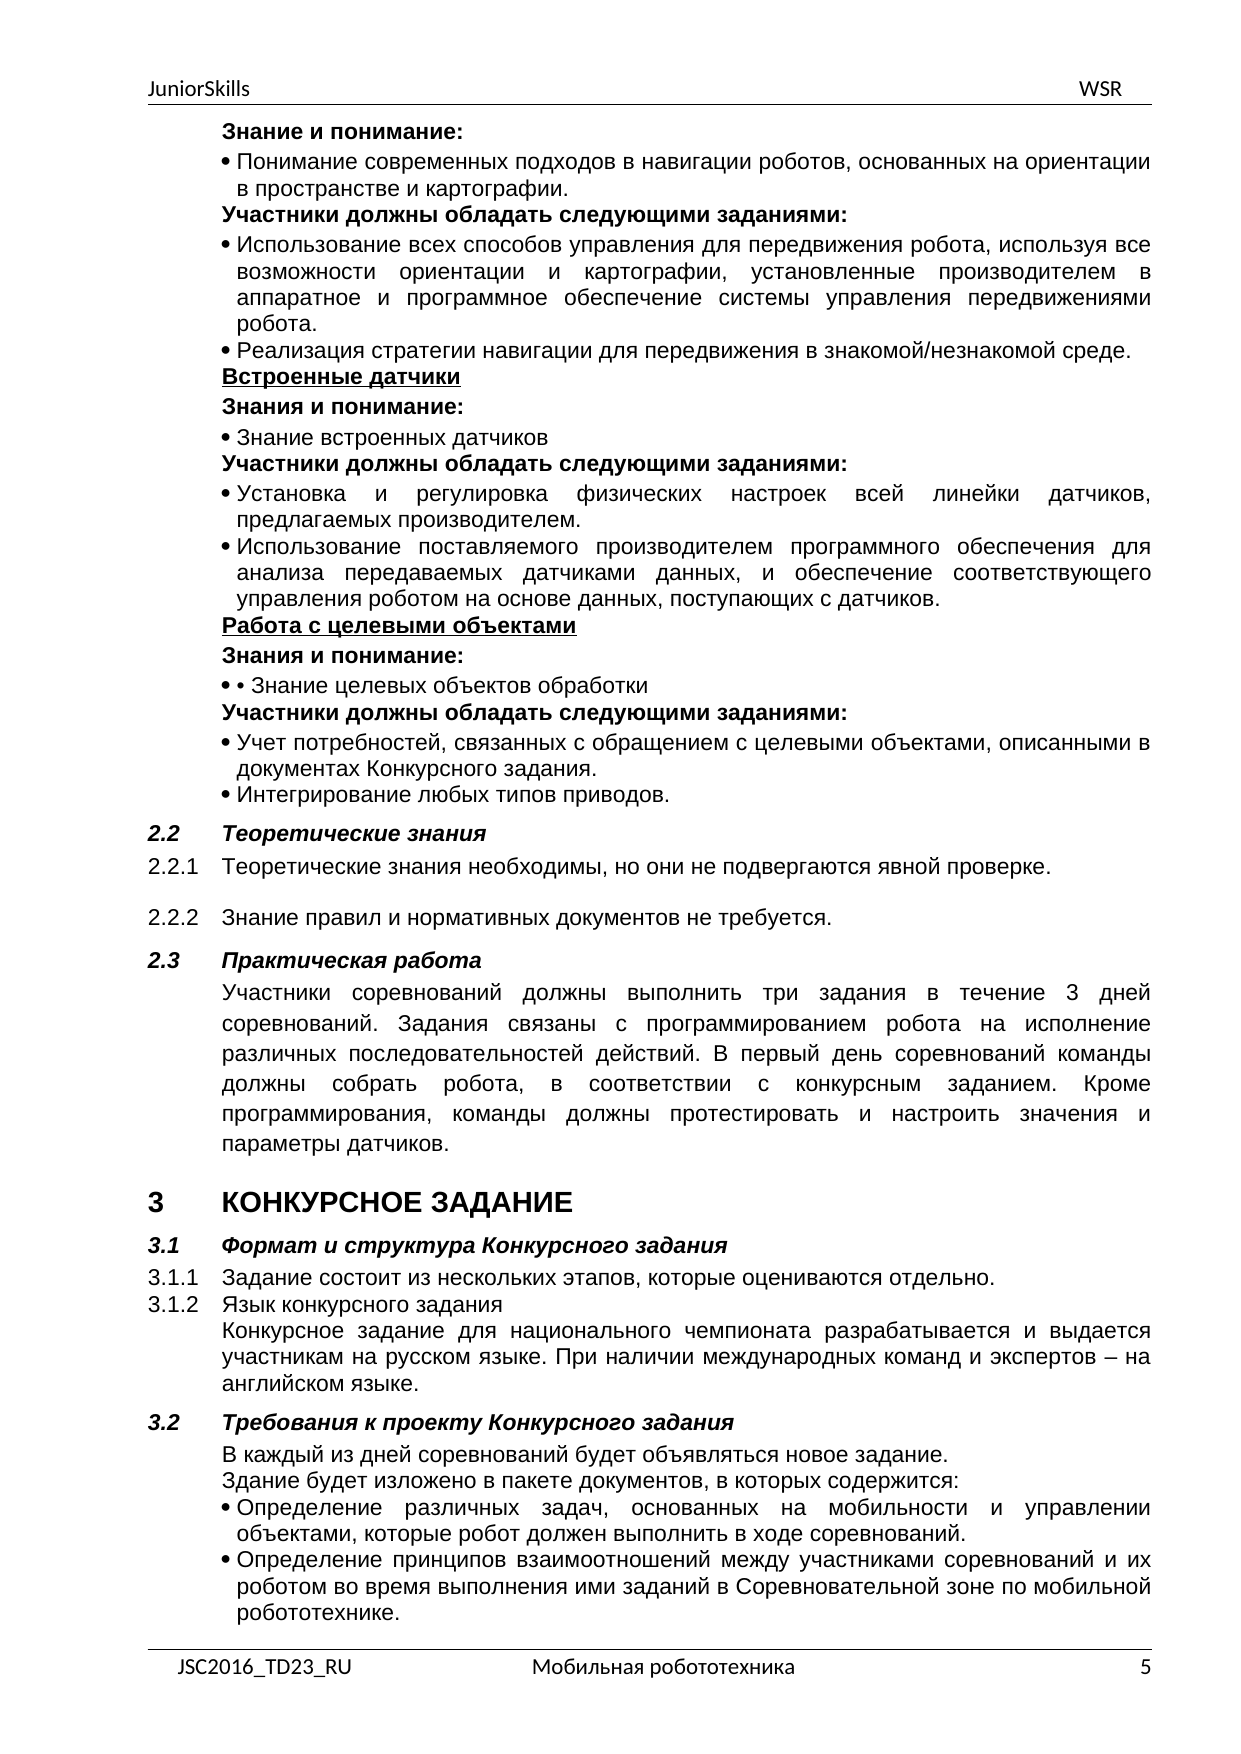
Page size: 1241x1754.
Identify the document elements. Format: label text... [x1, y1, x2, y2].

list Использование всех способов управления для передвижения робота, используя все возможности ориентации и картографии, установленные производителем в аппаратное и программное обеспечение системы управления передвижениями робота. [222, 231, 1152, 337]
text 2.2.1 Теоретические знания необходимы, но они не подвергаются явной проверке. [148, 853, 1152, 879]
text Знания и понимание: [222, 393, 1152, 419]
list Учет потребностей, связанных с обращением с целевыми объектами, описанными в документах Конкурсного задания. [222, 729, 1152, 781]
list • Знание целевых объектов обработки [222, 672, 1152, 698]
list Реализация стратегии навигации для передвижения в знакомой/незнакомой среде. [222, 337, 1152, 363]
text Работа с целевыми объектами [222, 612, 1152, 638]
text 3.1.1 Задание состоит из нескольких этапов, которые оцениваются отдельно. [148, 1264, 1152, 1291]
text 3.1.2 Язык конкурсного задания [148, 1291, 1152, 1317]
subtitle 2.3 Практическая работа [148, 947, 1152, 973]
text Участники соревнований должны выполнить три задания в течение 3 дней соревнований. Задания связаны с программированием робота на исполнение различных последовательностей действий. В первый день соревнований команды должны собрать робота, в соответствии с конкурсным заданием. Кроме программирования, команды должны протестировать и настроить значения и параметры датчиков. [222, 979, 1152, 1157]
text Участники должны обладать следующими заданиями: [222, 698, 1152, 725]
list Использование поставляемого производителем программного обеспечения для анализа передаваемых датчиками данных, и обеспечение соответствующего управления роботом на основе данных, поступающих с датчиков. [222, 533, 1152, 612]
text В каждый из дней соревнований будет объявляться новое задание. [222, 1441, 1152, 1467]
list Понимание современных подходов в навигации роботов, основанных на ориентации в пространстве и картографии. [222, 148, 1152, 201]
list Определение принципов взаимоотношений между участниками соревнований и их роботом во время выполнения ими заданий в Соревновательной зоне по мобильной робототехнике. [222, 1546, 1152, 1626]
list Интегрирование любых типов приводов. [222, 781, 1152, 808]
list Определение различных задач, основанных на мобильности и управлении объектами, которые робот должен выполнить в ходе соревнований. [222, 1494, 1152, 1546]
subtitle 3.1 Формат и структура Конкурсного задания [148, 1232, 1152, 1258]
subtitle 3 КОНКУРСНОЕ ЗАДАНИЕ [148, 1186, 1152, 1219]
subtitle 3.2 Требования к проекту Конкурсного задания [148, 1408, 1152, 1435]
text Участники должны обладать следующими заданиями: [222, 201, 1152, 227]
text Здание будет изложено в пакете документов, в которых содержится: [222, 1467, 1152, 1494]
text Встроенные датчики [222, 363, 1152, 389]
text 2.2.2 Знание правил и нормативных документов не требуется. [148, 904, 1152, 930]
text Знание и понимание: [222, 118, 1152, 144]
text Знания и понимание: [222, 642, 1152, 668]
list Знание встроенных датчиков [222, 423, 1152, 450]
text Участники должны обладать следующими заданиями: [222, 450, 1152, 476]
list Установка и регулировка физических настроек всей линейки датчиков, предлагаемых производителем. [222, 480, 1152, 533]
subtitle 2.2 Теоретические знания [148, 820, 1152, 847]
text Конкурсное задание для национального чемпионата разрабатывается и выдается участникам на русском языке. При наличии международных команд и экспертов – на английском языке. [222, 1317, 1152, 1396]
